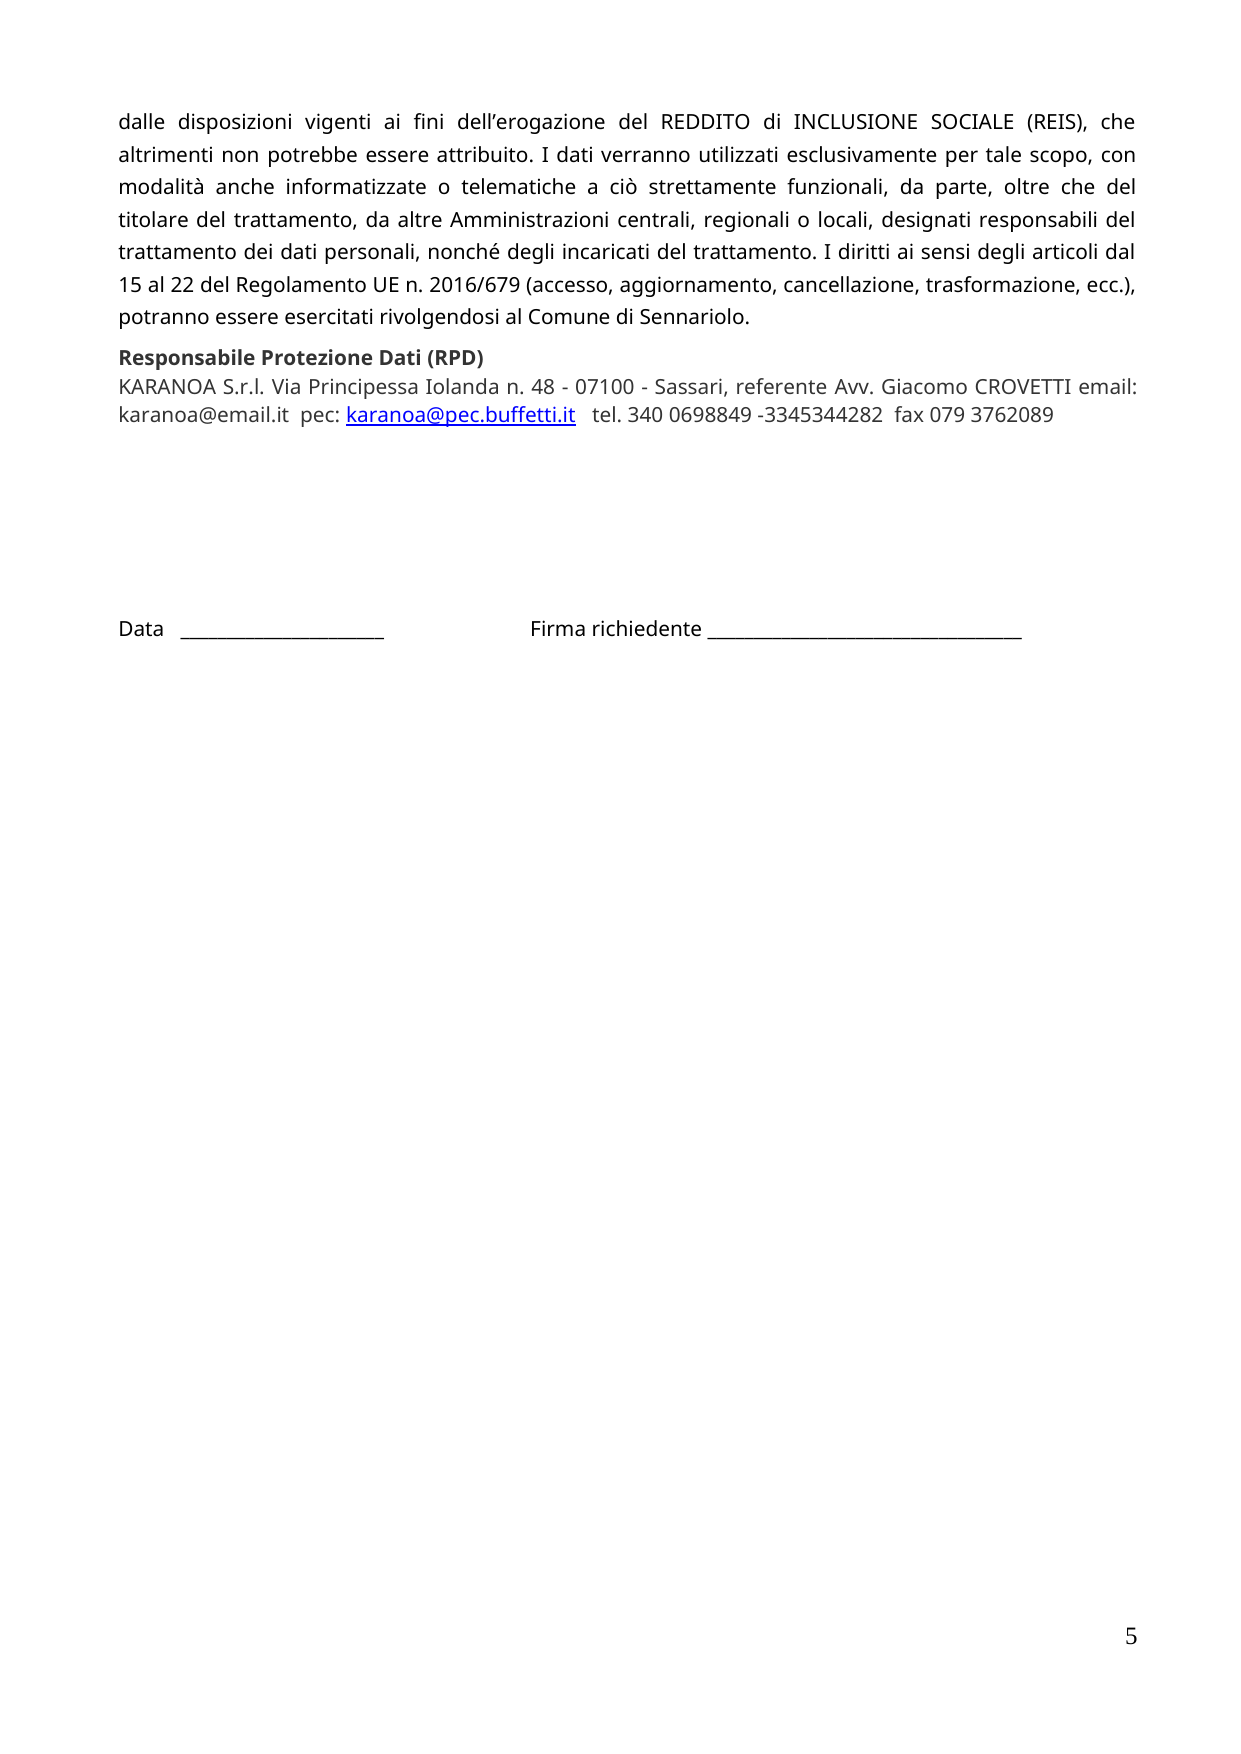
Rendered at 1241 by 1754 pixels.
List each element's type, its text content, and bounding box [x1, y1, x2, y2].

text Data ______________________ Firma richiedente __________________________________ [118, 614, 1137, 642]
text KARANOA S.r.l. Via Principessa Iolanda n. 48 - 07100 - Sassari, referente Avv. Giacomo CROVETTI email: karanoa@email.it pec: karanoa@pec.buffetti.it tel. 340 0698849 -3345344282 fax 079 3762089 [118, 372, 1137, 429]
text Responsabile Protezione Dati (RPD) [118, 343, 1137, 372]
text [118, 103, 1137, 331]
